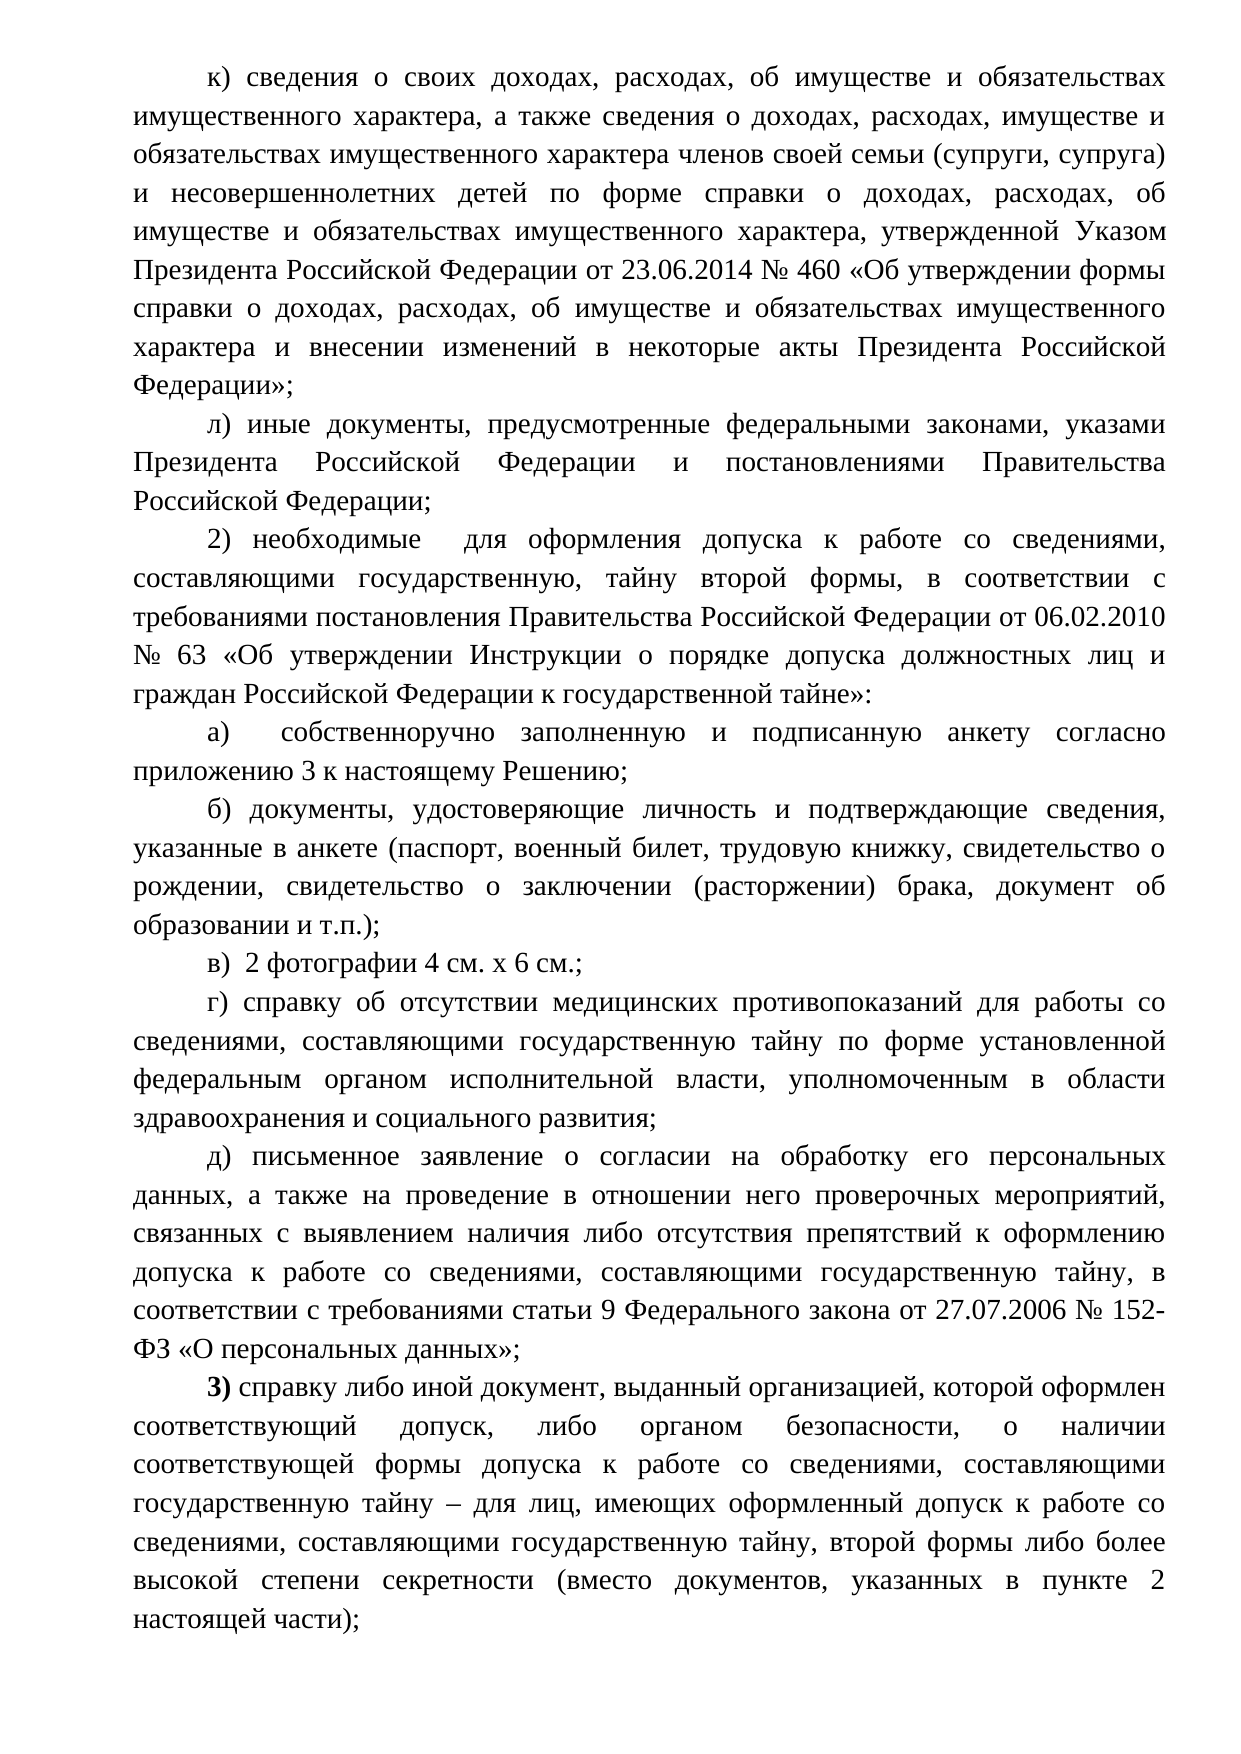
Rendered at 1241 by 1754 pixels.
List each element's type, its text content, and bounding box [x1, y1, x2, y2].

text л) иные документы, предусмотренные федеральными законами, указами Президента Российской Федерации и постановлениями Правительства Российской Федерации; [133, 406, 1167, 517]
text 3) справку либо иной документ, выданный организацией, которой оформлен соответствующий допуск, либо органом безопасности, о наличии соответствующей формы допуска к работе со сведениями, составляющими государственную тайну – для лиц, имеющих оформленный допуск к работе со сведениями, составляющими государственную тайну, второй формы либо более высокой степени секретности (вместо документов, указанных в пункте 2 настоящей части); [133, 1369, 1167, 1634]
text в) 2 фотографии 4 см. x 6 см.; [133, 946, 1167, 979]
text б) документы, удостоверяющие личность и подтверждающие сведения, указанные в анкете (паспорт, военный билет, трудовую книжку, свидетельство о рождении, свидетельство о заключении (расторжении) брака, документ об образовании и т.п.); [133, 791, 1167, 941]
text 2) необходимые для оформления допуска к работе со сведениями, составляющими государственную, тайну второй формы, в соответствии с требованиями постановления Правительства Российской Федерации от 06.02.2010 № 63 «Об утверждении Инструкции о порядке допуска должностных лиц и граждан Российской Федерации к государственной тайне»: [133, 522, 1167, 709]
text д) письменное заявление о согласии на обработку его персональных данных, а также на проведение в отношении него проверочных мероприятий, связанных с выявлением наличия либо отсутствия препятствий к оформлению допуска к работе со сведениями, составляющими государственную тайну, в соответствии с требованиями статьи 9 Федерального закона от 27.07.2006 № 152-ФЗ «О персональных данных»; [133, 1138, 1167, 1364]
text к) сведения о своих доходах, расходах, об имуществе и обязательствах имущественного характера, а также сведения о доходах, расходах, имуществе и обязательствах имущественного характера членов своей семьи (супруги, супруга) и несовершеннолетних детей по форме справки о доходах, расходах, об имуществе и обязательствах имущественного характера, утвержденной Указом Президента Российской Федерации от 23.06.2014 № 460 «Об утверждении формы справки о доходах, расходах, об имуществе и обязательствах имущественного характера и внесении изменений в некоторые акты Президента Российской Федерации»; [133, 59, 1167, 401]
text г) справку об отсутствии медицинских противопоказаний для работы со сведениями, составляющими государственную тайну по форме установленной федеральным органом исполнительной власти, уполномоченным в области здравоохранения и социального развития; [133, 984, 1167, 1133]
text а) собственноручно заполненную и подписанную анкету согласно приложению 3 к настоящему Решению; [133, 714, 1167, 786]
